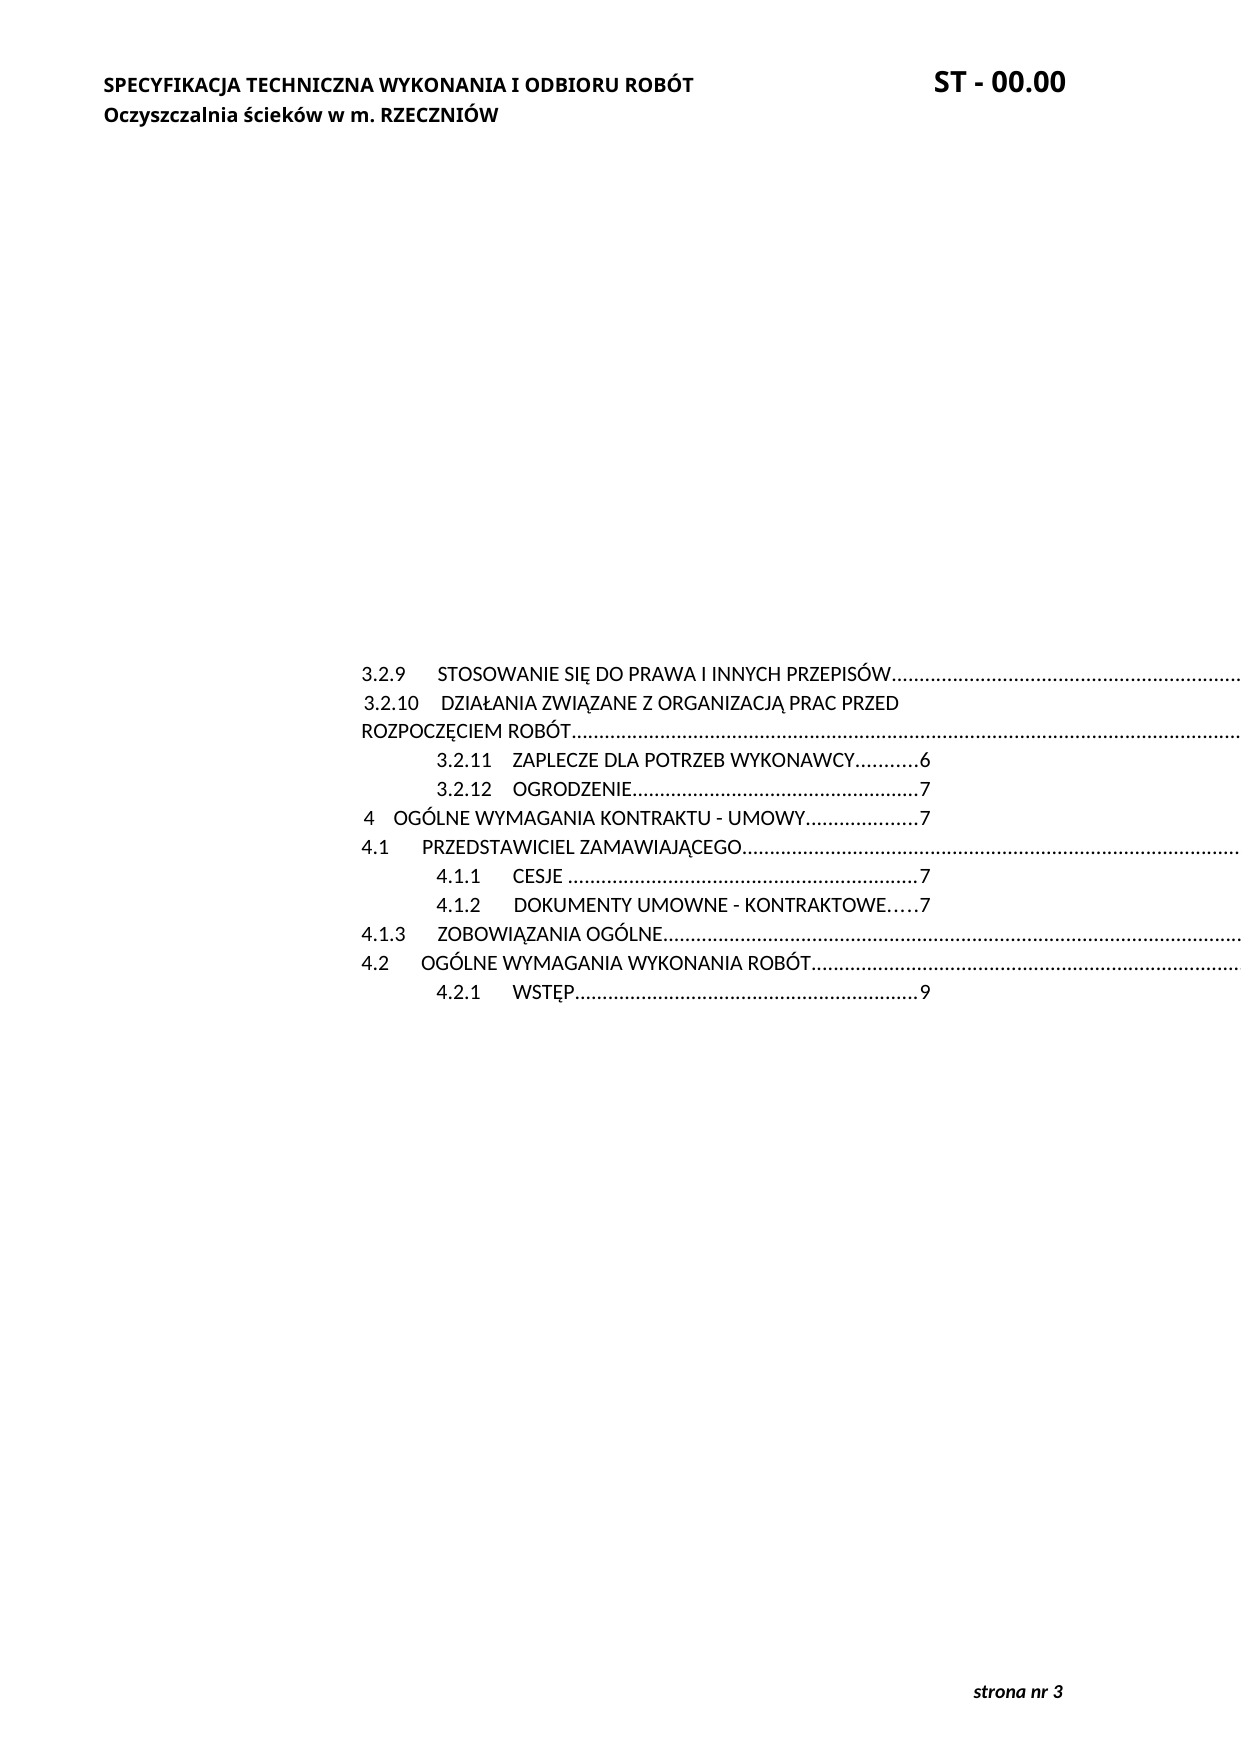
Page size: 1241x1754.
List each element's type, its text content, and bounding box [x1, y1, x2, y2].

list ZAPLECZE DLA POTRZEB WYKONAWCY 6 [436, 745, 930, 774]
list DOKUMENTY UMOWNE - KONTRAKTOWE 7 [436, 889, 930, 918]
list ZOBOWIĄZANIA OGÓLNE 8 [361, 918, 901, 947]
list PRZEDSTAWICIEL ZAMAWIAJĄCEGO 7 [361, 832, 901, 861]
list OGÓLNE WYMAGANIA KONTRAKTU - UMOWY 7 [363, 803, 930, 832]
list DZIAŁANIA ZWIĄZANE Z ORGANIZACJĄ PRAC PRZED ROZPOCZĘCIEM ROBÓT 6 [361, 687, 901, 745]
list STOSOWANIE SIĘ DO PRAWA I INNYCH PRZEPISÓW 6 [361, 658, 901, 687]
list OGRODZENIE 7 [436, 774, 930, 803]
list CESJE 7 [436, 861, 930, 889]
list WSTĘP 9 [436, 976, 930, 1005]
list OGÓLNE WYMAGANIA WYKONANIA ROBÓT 9 [361, 947, 901, 976]
